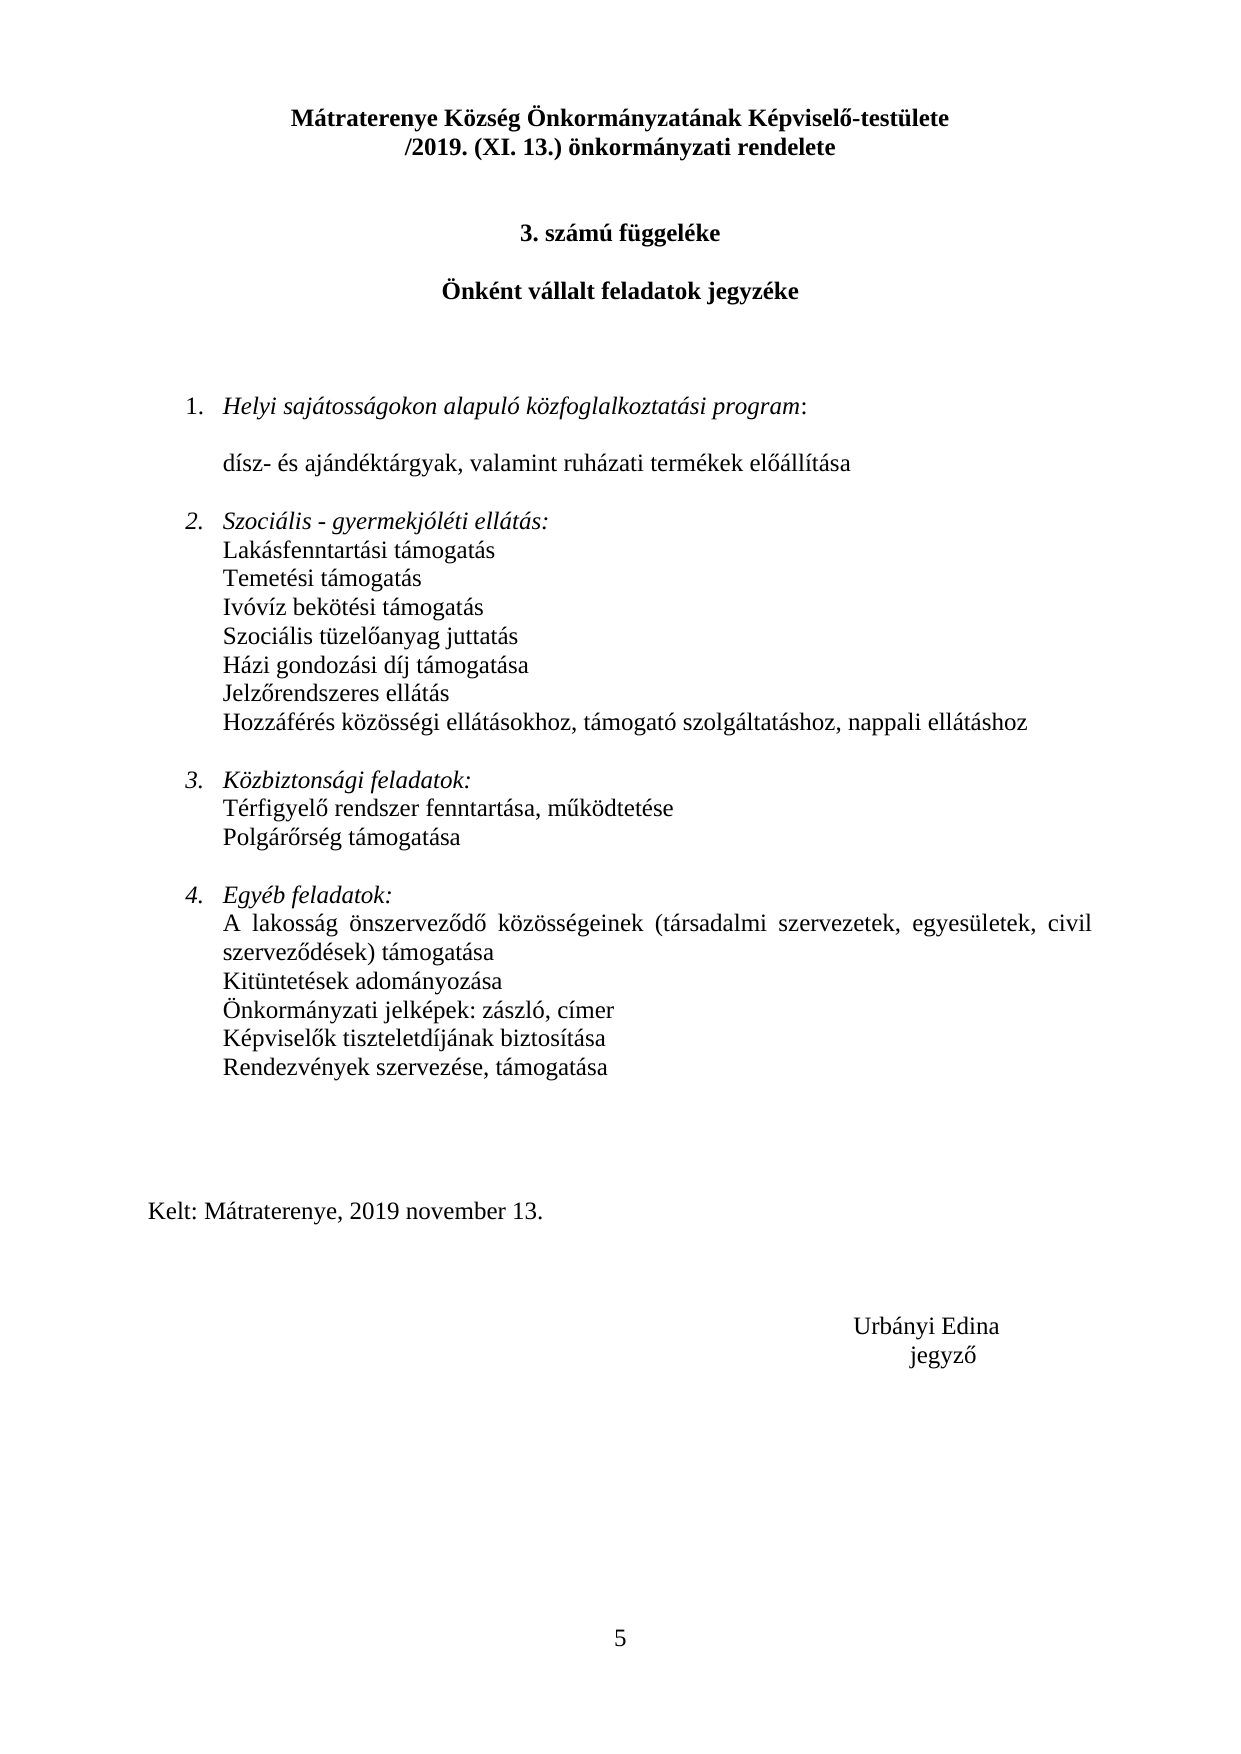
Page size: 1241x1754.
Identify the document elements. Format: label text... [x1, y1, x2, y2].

list A lakosság önszerveződő közösségeinek (társadalmi szervezetek, egyesületek, civil szerveződések) támogatása [223, 908, 1093, 966]
text Urbányi Edina [148, 1311, 1093, 1340]
list Jelzőrendszeres ellátás [223, 678, 1093, 707]
list Szociális tüzelőanyag juttatás [223, 621, 1093, 650]
list Ivóvíz bekötési támogatás [223, 592, 1093, 621]
list Helyi sajátosságokon alapuló közfoglalkoztatási program: [185, 391, 1093, 420]
text Önként vállalt feladatok jegyzéke [148, 276, 1093, 305]
list Hozzáférés közösségi ellátásokhoz, támogató szolgáltatáshoz, nappali ellátáshoz [223, 707, 1093, 736]
list Kitüntetések adományozása [223, 966, 1093, 995]
list Házi gondozási díj támogatása [223, 650, 1093, 678]
text Kelt: Mátraterenye, 2019 november 13. [148, 1196, 1093, 1225]
list dísz- és ajándéktárgyak, valamint ruházati termékek előállítása [223, 448, 1093, 477]
text jegyző [148, 1340, 1093, 1368]
list Térfigyelő rendszer fenntartása, működtetése [223, 793, 1093, 822]
list Lakásfenntartási támogatás [223, 535, 1093, 563]
list Temetési támogatás [223, 563, 1093, 592]
list Képviselők tiszteletdíjának biztosítása [223, 1023, 1093, 1052]
list Polgárőrség támogatása [223, 822, 1093, 851]
list Rendezvények szervezése, támogatása [223, 1052, 1093, 1081]
list Egyéb feladatok: [185, 880, 1093, 908]
list Közbiztonsági feladatok: [185, 765, 1093, 793]
text Mátraterenye Község Önkormányzatának Képviselő-testülete [148, 103, 1093, 132]
list Szociális - gyermekjóléti ellátás: [185, 506, 1093, 535]
text 3. számú függeléke [148, 218, 1093, 247]
list Önkormányzati jelképek: zászló, címer [223, 995, 1093, 1023]
text /2019. (XI. 13.) önkormányzati rendelete [148, 132, 1093, 161]
